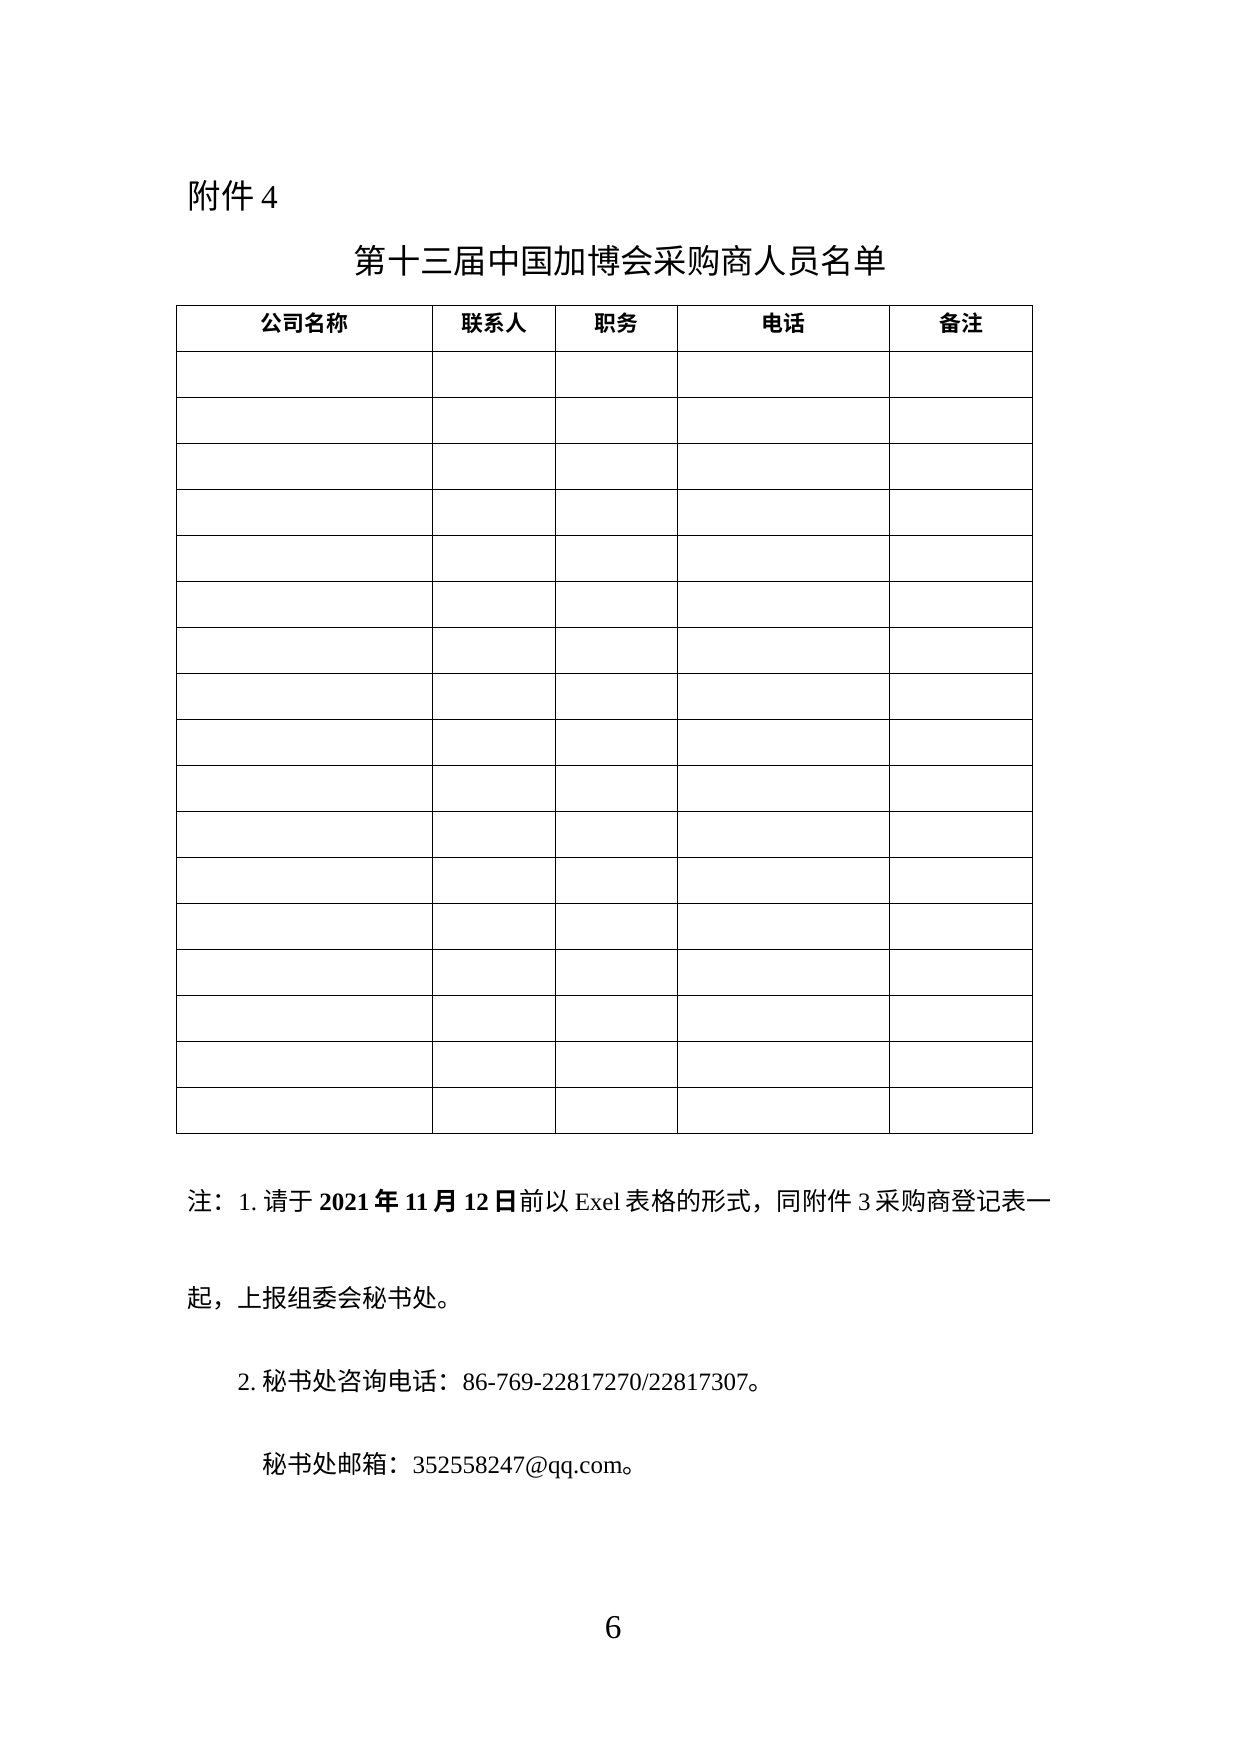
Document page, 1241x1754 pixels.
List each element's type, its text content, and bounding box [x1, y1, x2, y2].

text 2. 秘书处咨询电话：86-769-22817270/22817307。 [187, 1347, 1053, 1412]
table_header 公司名称 [177, 306, 432, 351]
table_cell [433, 996, 555, 1041]
table_cell [177, 628, 432, 673]
table_cell [890, 996, 1032, 1041]
table_cell [556, 720, 677, 765]
table_cell [890, 812, 1032, 857]
table_cell [678, 1042, 889, 1087]
table_cell [177, 858, 432, 903]
table_cell [433, 1042, 555, 1087]
table_cell [177, 674, 432, 719]
table_cell [556, 398, 677, 443]
table_header 联系人 [433, 306, 555, 351]
table_cell [890, 536, 1032, 581]
table_cell [177, 720, 432, 765]
table_cell [433, 536, 555, 581]
text 附件4 [187, 162, 1053, 227]
table_cell [177, 444, 432, 489]
table_cell [433, 950, 555, 995]
table_cell [433, 1088, 555, 1133]
table_cell [556, 858, 677, 903]
table_cell [678, 398, 889, 443]
table_header 职务 [556, 306, 677, 351]
table_cell [678, 490, 889, 535]
table_cell [556, 582, 677, 627]
table_cell [890, 766, 1032, 811]
table_cell [890, 720, 1032, 765]
table_cell [890, 904, 1032, 949]
table_cell [556, 1042, 677, 1087]
table_cell [177, 996, 432, 1041]
table_cell [678, 536, 889, 581]
table_cell [177, 536, 432, 581]
table_cell [890, 1042, 1032, 1087]
text 秘书处邮箱：352558247@qq.com。 [187, 1431, 1053, 1496]
table_cell [678, 582, 889, 627]
table_cell [556, 444, 677, 489]
table_cell [433, 444, 555, 489]
table_header 电话 [678, 306, 889, 351]
table_cell [177, 766, 432, 811]
table_cell [433, 904, 555, 949]
table_cell [177, 950, 432, 995]
table_cell [556, 536, 677, 581]
table_cell [678, 950, 889, 995]
table_cell [177, 490, 432, 535]
table_cell [177, 398, 432, 443]
table_cell [678, 720, 889, 765]
table_cell [433, 674, 555, 719]
table_cell [177, 1088, 432, 1133]
table_cell [890, 628, 1032, 673]
table_cell [556, 674, 677, 719]
table_cell [678, 628, 889, 673]
table_cell [556, 352, 677, 397]
text 注：1. 请于2021年11月12日前以Exel表格的形式，同附件3采购商登记表一起，上报组委会秘书处。 [187, 1167, 1053, 1329]
table_cell [433, 490, 555, 535]
table_cell [433, 720, 555, 765]
table_cell [433, 858, 555, 903]
table_cell [433, 812, 555, 857]
table_cell [177, 812, 432, 857]
table_cell [556, 950, 677, 995]
table_cell [678, 674, 889, 719]
table_cell [556, 812, 677, 857]
table_cell [890, 582, 1032, 627]
table_header 备注 [890, 306, 1032, 351]
table_cell [177, 352, 432, 397]
table_cell [433, 766, 555, 811]
table_cell [678, 904, 889, 949]
table_cell [678, 444, 889, 489]
table_cell [433, 628, 555, 673]
table_cell [678, 812, 889, 857]
table_cell [890, 950, 1032, 995]
table_cell [433, 582, 555, 627]
table_cell [433, 398, 555, 443]
table_cell [890, 1088, 1032, 1133]
table_cell [556, 766, 677, 811]
table_cell [556, 996, 677, 1041]
table_cell [556, 628, 677, 673]
table_cell [678, 352, 889, 397]
table_cell [678, 858, 889, 903]
table_cell [890, 352, 1032, 397]
table_cell [678, 1088, 889, 1133]
table_cell [890, 444, 1032, 489]
table_cell [177, 1042, 432, 1087]
table_cell [678, 766, 889, 811]
table_cell [890, 858, 1032, 903]
table_cell [890, 398, 1032, 443]
table_cell [433, 352, 555, 397]
table_cell [177, 582, 432, 627]
table_cell [556, 1088, 677, 1133]
table_cell [890, 674, 1032, 719]
table_cell [556, 490, 677, 535]
table_cell [177, 904, 432, 949]
table_cell [556, 904, 677, 949]
table_cell [678, 996, 889, 1041]
table_cell [890, 490, 1032, 535]
text 第十三届中国加博会采购商人员名单 [187, 227, 1053, 292]
